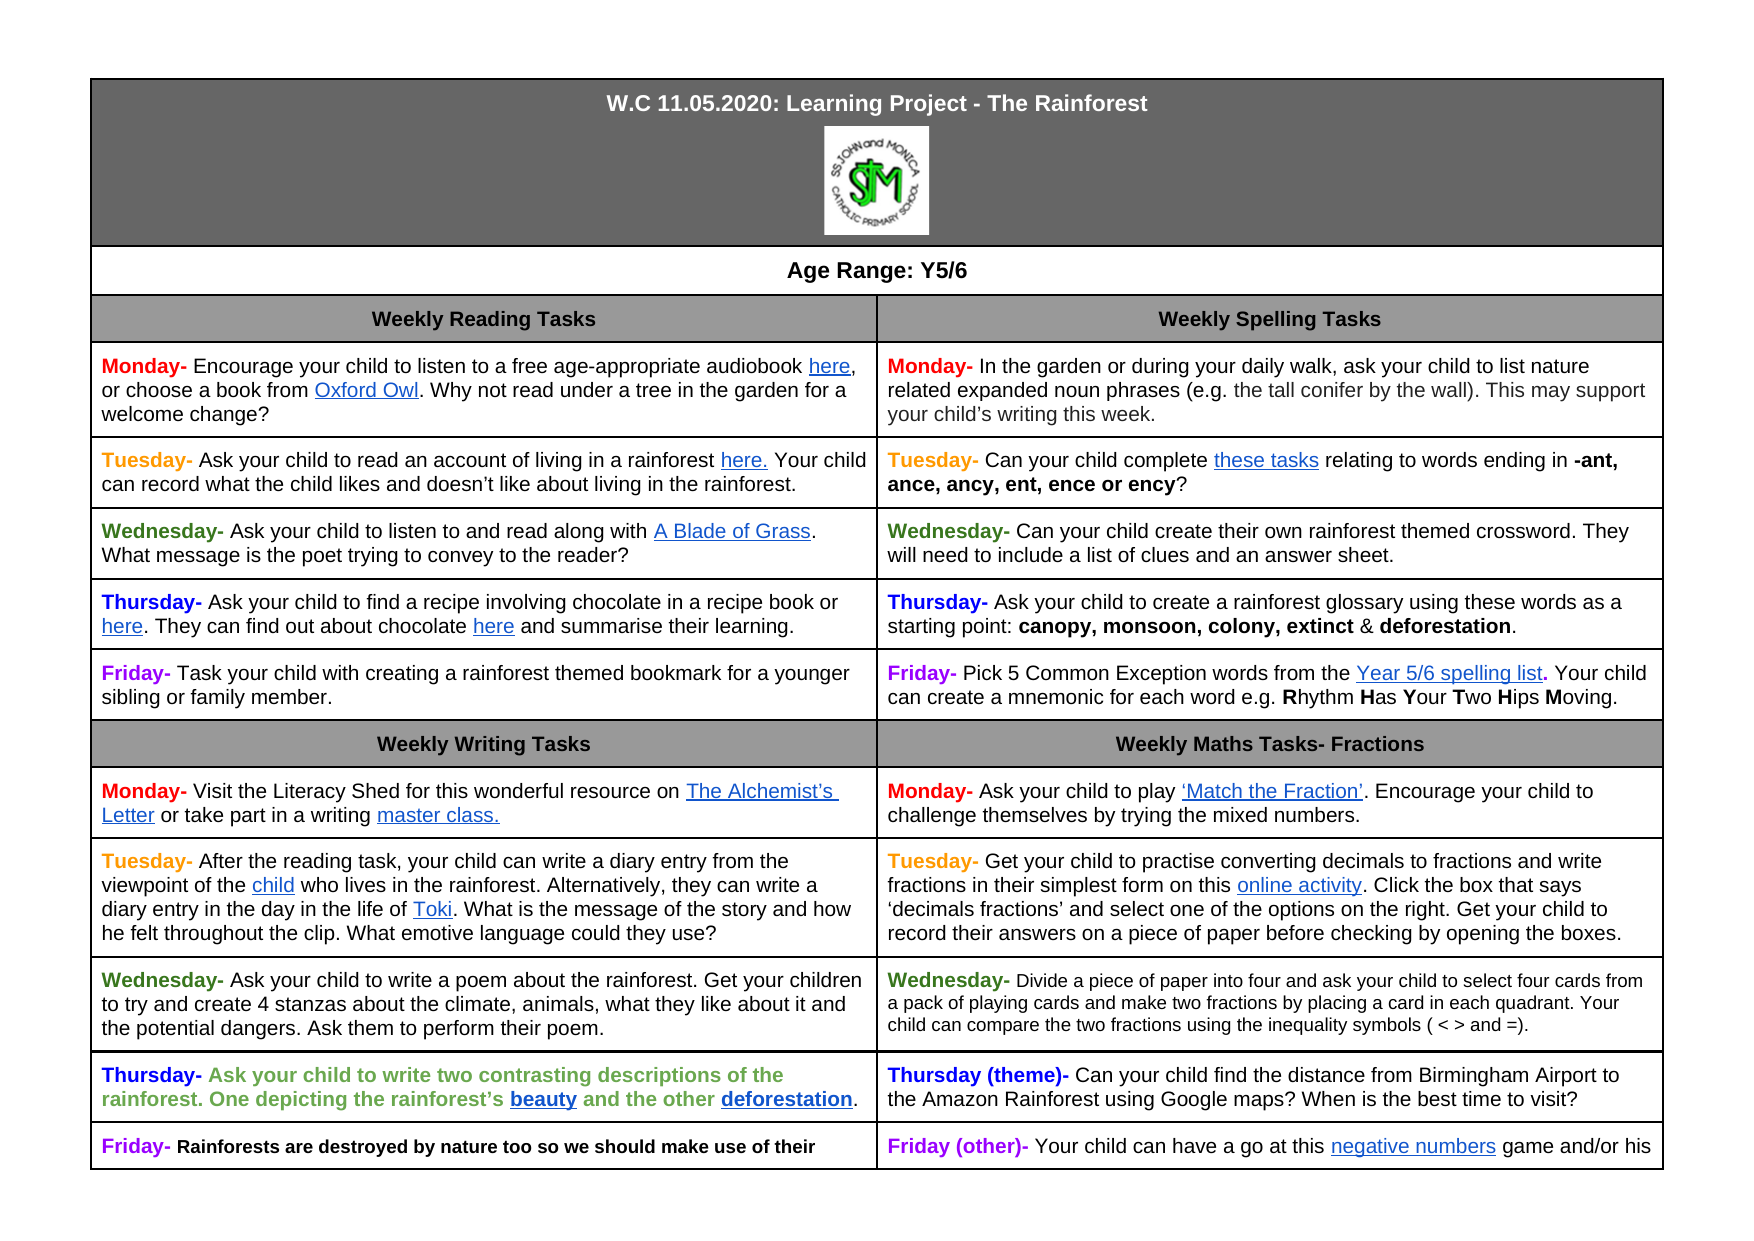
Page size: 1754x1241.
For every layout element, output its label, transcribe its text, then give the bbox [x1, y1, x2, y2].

table_cell Tuesday- After the reading task, your child can write a diary entry from the viewpoint of the child who lives in the rainforest. Alternatively, they can write a diary entry in the day in the life of Toki. What is the message of the story and how he felt throughout the clip. What emotive language could they use? [92, 839, 876, 956]
table_cell Thursday- Ask your child to write two contrasting descriptions of the rainforest. One depicting the rainforest’s beauty and the other deforestation. [92, 1053, 876, 1121]
table_cell Weekly Reading Tasks [92, 296, 876, 341]
table_cell Wednesday- Divide a piece of paper into four and ask your child to select four cards from a pack of playing cards and make two fractions by placing a card in each quadrant. Your child can compare the two fractions using the inequality symbols ( < > and =). [878, 958, 1662, 1050]
table_cell Tuesday- Can your child complete these tasks relating to words ending in -ant, ance, ancy, ent, ence or ency? [878, 438, 1662, 507]
table_cell Monday- Encourage your child to listen to a free age-appropriate audiobook here, or choose a book from Oxford Owl. Why not read under a tree in the garden for a welcome change? [92, 343, 876, 436]
table_cell Monday- Visit the Literacy Shed for this wonderful resource on The Alchemist’s Letter or take part in a writing master class. [92, 768, 876, 837]
table_cell Wednesday- Can your child create their own rainforest themed crossword. They will need to include a list of clues and an answer sheet. [878, 509, 1662, 577]
table_cell Weekly Writing Tasks [92, 721, 876, 766]
table_cell Weekly Spelling Tasks [878, 296, 1662, 341]
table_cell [92, 1123, 876, 1168]
table_cell Weekly Maths Tasks- Fractions [878, 721, 1662, 766]
table_cell Tuesday- Get your child to practise converting decimals to fractions and write fractions in their simplest form on this online activity. Click the box that says ‘decimals fractions’ and select one of the options on the right. Get your child to record their answers on a piece of paper before checking by opening the boxes. [878, 839, 1662, 956]
table_cell Monday- Ask your child to play ‘Match the Fraction’. Encourage your child to challenge themselves by trying the mixed numbers. [878, 768, 1662, 837]
table_cell Wednesday- Ask your child to listen to and read along with A Blade of Grass. What message is the poet trying to convey to the reader? [92, 509, 876, 577]
table_cell Friday- Task your child with creating a rainforest themed bookmark for a younger sibling or family member. [92, 650, 876, 719]
table_cell Thursday- Ask your child to create a rainforest glossary using these words as a starting point: canopy, monsoon, colony, extinct & deforestation. [878, 580, 1662, 648]
table_cell Monday- In the garden or during your daily walk, ask your child to list nature related expanded noun phrases (e.g. the tall conifer by the wall). This may support your child’s writing this week. [878, 343, 1662, 436]
table_cell Age Range: Y5/6 [92, 247, 1662, 294]
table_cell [878, 1123, 1662, 1168]
table_cell Thursday- Ask your child to find a recipe involving chocolate in a recipe book or here. They can find out about chocolate here and summarise their learning. [92, 580, 876, 648]
table_cell Wednesday- Ask your child to write a poem about the rainforest. Get your children to try and create 4 stanzas about the climate, animals, what they like about it and the potential dangers. Ask them to perform their poem. [92, 958, 876, 1050]
picture [822, 126, 929, 233]
table_header W.C 11.05.2020: Learning Project - The Rainforest [92, 80, 1662, 245]
table_cell Tuesday- Ask your child to read an account of living in a rainforest here. Your child can record what the child likes and doesn’t like about living in the rainforest. [92, 438, 876, 507]
table_cell Friday- Pick 5 Common Exception words from the Year 5/6 spelling list. Your child can create a mnemonic for each word e.g. Rhythm Has Your Two Hips Moving. [878, 650, 1662, 719]
table_cell Thursday (theme)- Can your child find the distance from Birmingham Airport to the Amazon Rainforest using Google maps? When is the best time to visit? [878, 1053, 1662, 1121]
